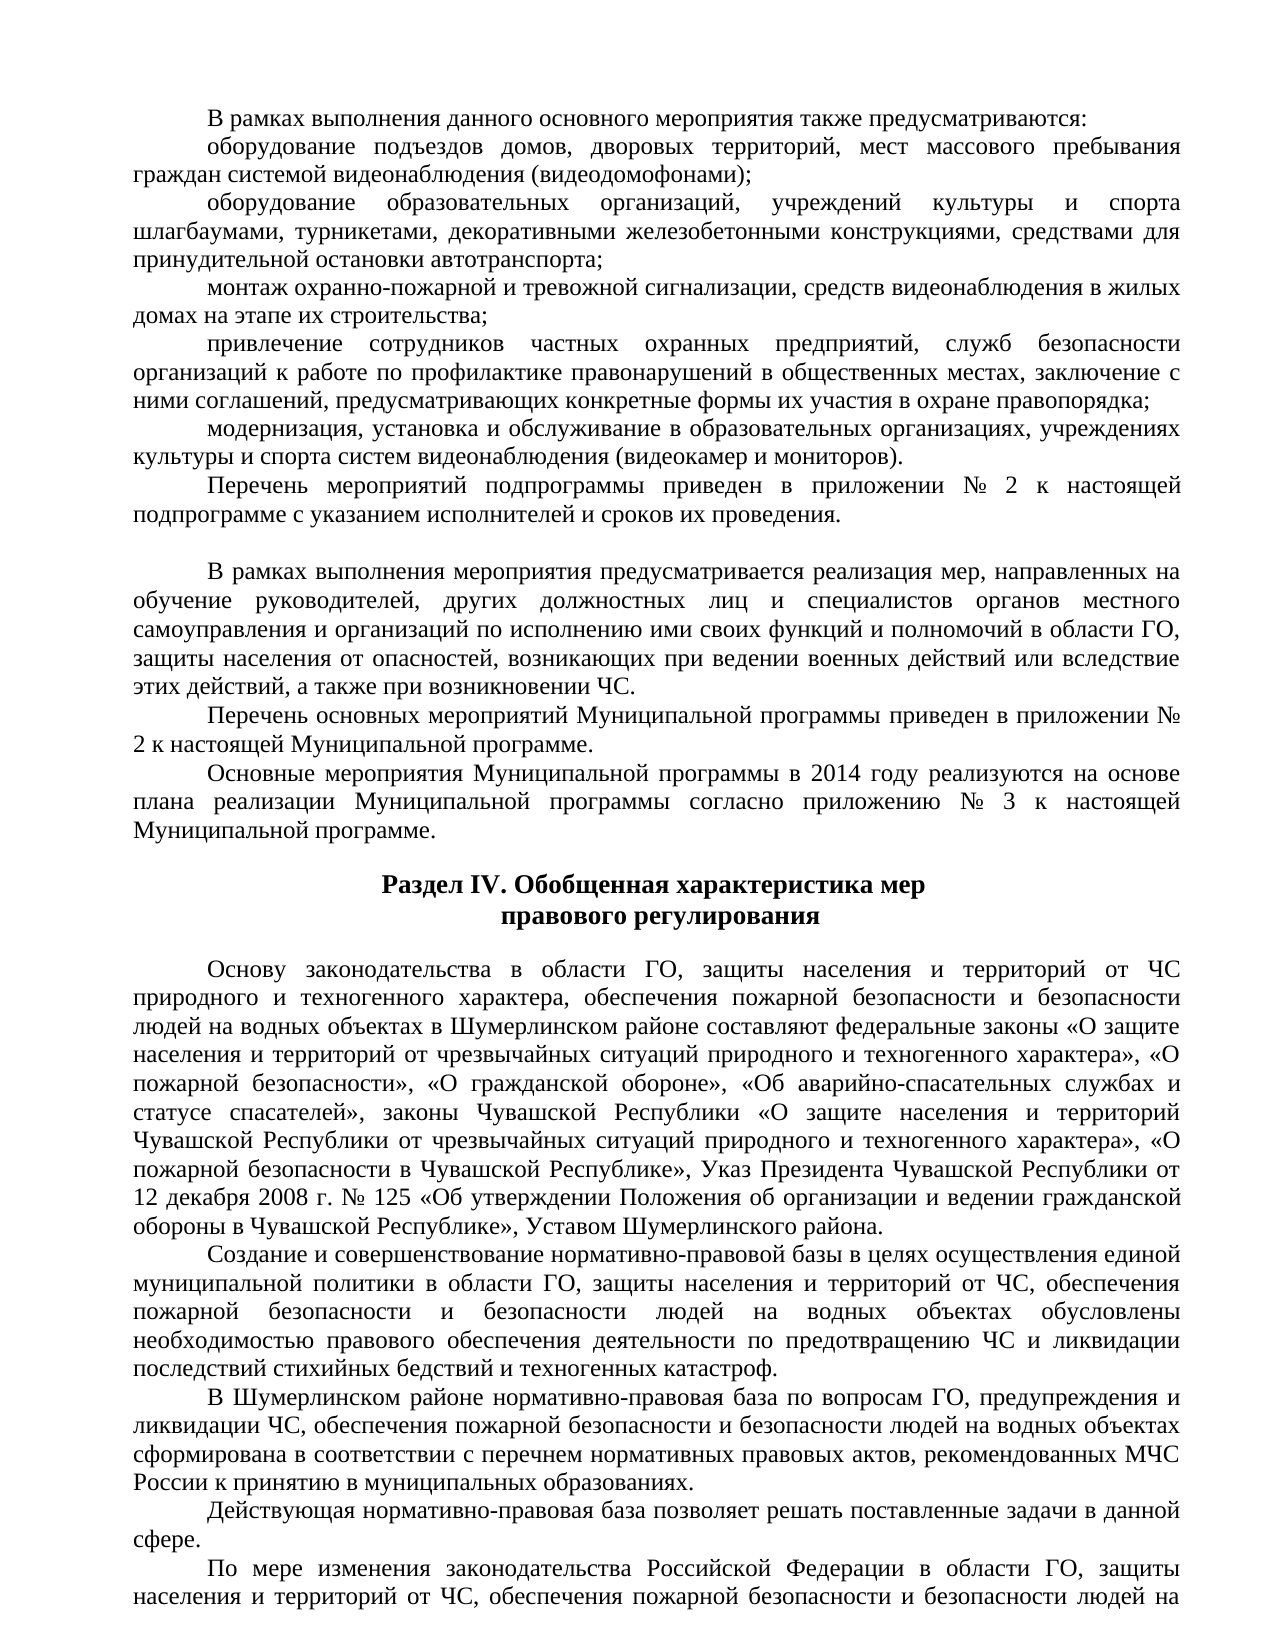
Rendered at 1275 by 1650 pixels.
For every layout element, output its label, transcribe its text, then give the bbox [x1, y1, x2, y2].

text В Шумерлинском районе нормативно-правовая база по вопросам ГО, предупреждения и ликвидации ЧС, обеспечения пожарной безопасности и безопасности людей на водных объектах сформирована в соответствии с перечнем нормативных правовых актов, рекомендованных МЧС России к принятию в муниципальных образованиях. [133, 1382, 1181, 1496]
text Основу законодательства в области ГО, защиты населения и территорий от ЧС природного и техногенного характера, обеспечения пожарной безопасности и безопасности людей на водных объектах в Шумерлинском районе составляют федеральные законы «О защите населения и территорий от чрезвычайных ситуаций природного и техногенного характера», «О пожарной безопасности», «О гражданской обороне», «Об аварийно-спасательных службах и статусе спасателей», законы Чувашской Республики «О защите населения и территорий Чувашской Республики от чрезвычайных ситуаций природного и техногенного характера», «О пожарной безопасности в Чувашской Республике», Указ Президента Чувашской Республики от 12 декабря . № 125 «Об утверждении Положения об организации и ведении гражданской обороны в Чувашской Республике», Уставом Шумерлинского района. [133, 954, 1181, 1239]
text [133, 1553, 1181, 1610]
text оборудование подъездов домов, дворовых территорий, мест массового пребывания граждан системой видеонаблюдения (видеодомофонами); [133, 132, 1181, 188]
text В рамках выполнения данного основного мероприятия также предусматриваются: [133, 104, 1181, 132]
text монтаж охранно-пожарной и тревожной сигнализации, средств видеонаблюдения в жилых домах на этапе их строительства; [133, 273, 1181, 329]
text Создание и совершенствование нормативно-правовой базы в целях осуществления единой муниципальной политики в области ГО, защиты населения и территорий от ЧС, обеспечения пожарной безопасности и безопасности людей на водных объектах обусловлены необходимостью правового обеспечения деятельности по предотвращению ЧС и ликвидации последствий стихийных бедствий и техногенных катастроф. [133, 1239, 1181, 1382]
text модернизация, установка и обслуживание в образовательных организациях, учреждениях культуры и спорта систем видеонаблюдения (видеокамер и мониторов). [133, 414, 1181, 470]
text привлечение сотрудников частных охранных предприятий, служб безопасности организаций к работе по профилактике правонарушений в общественных местах, заключение с ними соглашений, предусматривающих конкретные формы их участия в охране правопорядка; [133, 329, 1181, 414]
text Основные мероприятия Муниципальной программы в 2014 году реализуются на основе плана реализации Муниципальной программы согласно приложению № 3 к настоящей Муниципальной программе. [133, 758, 1181, 844]
text Раздел IV. Обобщенная характеристика мер правового регулирования [133, 868, 1181, 930]
text В рамках выполнения мероприятия предусматривается реализация мер, направленных на обучение руководителей, других должностных лиц и специалистов органов местного самоуправления и организаций по исполнению ими своих функций и полномочий в области ГО, защиты населения от опасностей, возникающих при ведении военных действий или вследствие этих действий, а также при возникновении ЧС. [133, 556, 1181, 700]
text Действующая нормативно-правовая база позволяет решать поставленные задачи в данной сфере. [133, 1496, 1181, 1553]
text Перечень основных мероприятий Муниципальной программы приведен в приложении № 2 к настоящей Муниципальной программе. [133, 700, 1181, 758]
text оборудование образовательных организаций, учреждений культуры и спорта шлагбаумами, турникетами, декоративными железобетонными конструкциями, средствами для принудительной остановки автотранспорта; [133, 188, 1181, 273]
text Перечень мероприятий подпрограммы приведен в приложении № 2 к настоящей подпрограмме с указанием исполнителей и сроков их проведения. [133, 470, 1181, 528]
